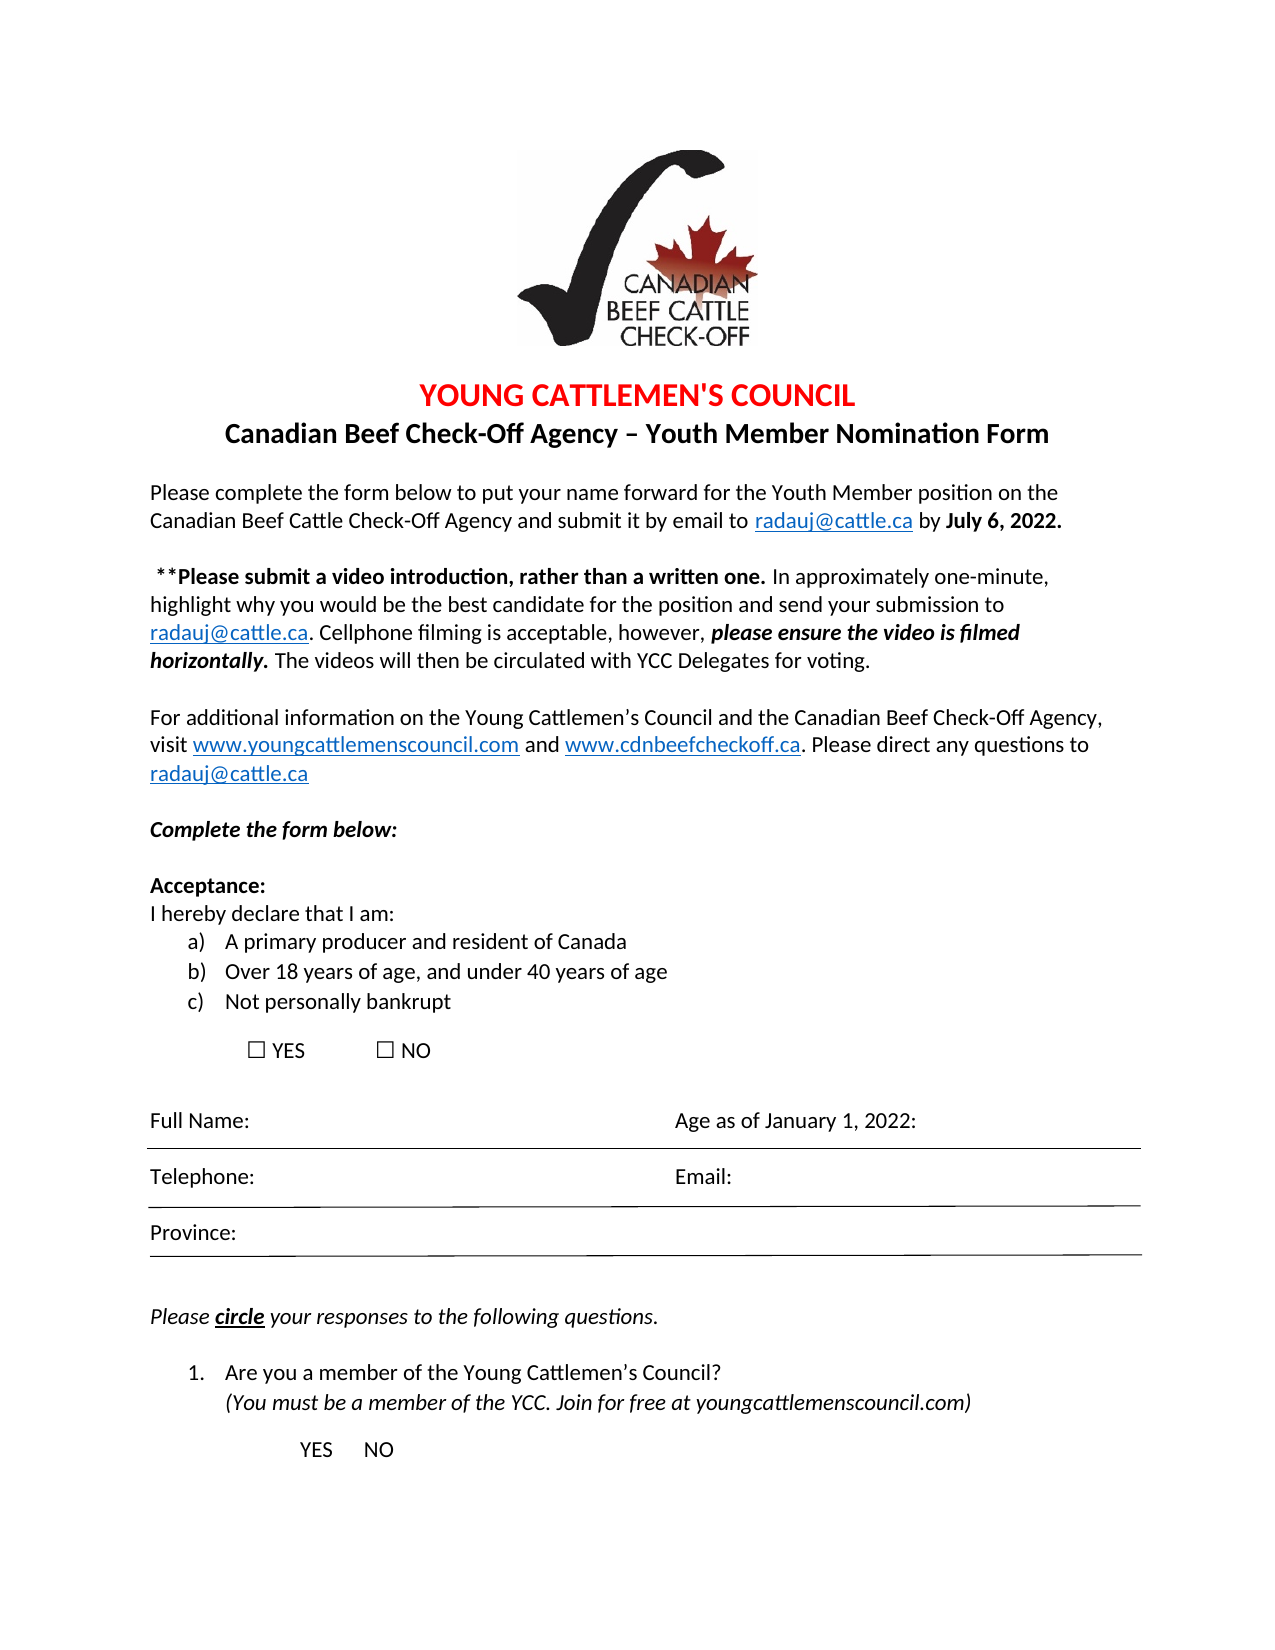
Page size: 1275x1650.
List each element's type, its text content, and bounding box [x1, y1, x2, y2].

list A primary producer and resident of Canada [187, 927, 1125, 955]
text Acceptance: I hereby declare that I am: [150, 871, 1125, 927]
text **Please submit a video introduction, rather than a written one. In approximately one-minute, highlight why you would be the best candidate for the position and send your submission to radauj@cattle.ca. Cellphone filming is acceptable, however, please ensure the video is filmed horizontally. The videos will then be circulated with YCC Delegates for voting. [150, 562, 1125, 674]
list (You must be a member of the YCC. Join for free at youngcattlemenscouncil.com) [225, 1388, 1125, 1416]
list Not personally bankrupt [187, 987, 1125, 1015]
text Please complete the form below to put your name forward for the Youth Member position on the Canadian Beef Cattle Check-Off Agency and submit it by email to radauj@cattle.ca by July 6, 2022. [150, 478, 1125, 534]
text YES NO [225, 1435, 1125, 1463]
picture [517, 150, 758, 346]
text Telephone: Email: [150, 1162, 1125, 1190]
text YOUNG CATTLEMEN'S COUNCIL [150, 374, 1125, 415]
text YES NO [150, 1034, 1125, 1065]
text For additional information on the Young Cattlemen’s Council and the Canadian Beef Check-Off Agency, visit www.youngcattlemenscouncil.com and www.cdnbeefcheckoff.ca. Please direct any questions to radauj@cattle.ca [150, 703, 1125, 787]
text Please circle your responses to the following questions. [150, 1302, 1125, 1330]
text Full Name: Age as of January 1, 2022: [150, 1106, 1125, 1134]
text Canadian Beef Check-Off Agency – Youth Member Nomination Form [150, 415, 1125, 450]
list Are you a member of the Young Cattlemen’s Council? [187, 1358, 1125, 1386]
text Province: [150, 1218, 1125, 1246]
list Over 18 years of age, and under 40 years of age [187, 957, 1125, 985]
text Complete the form below: [150, 815, 1125, 843]
